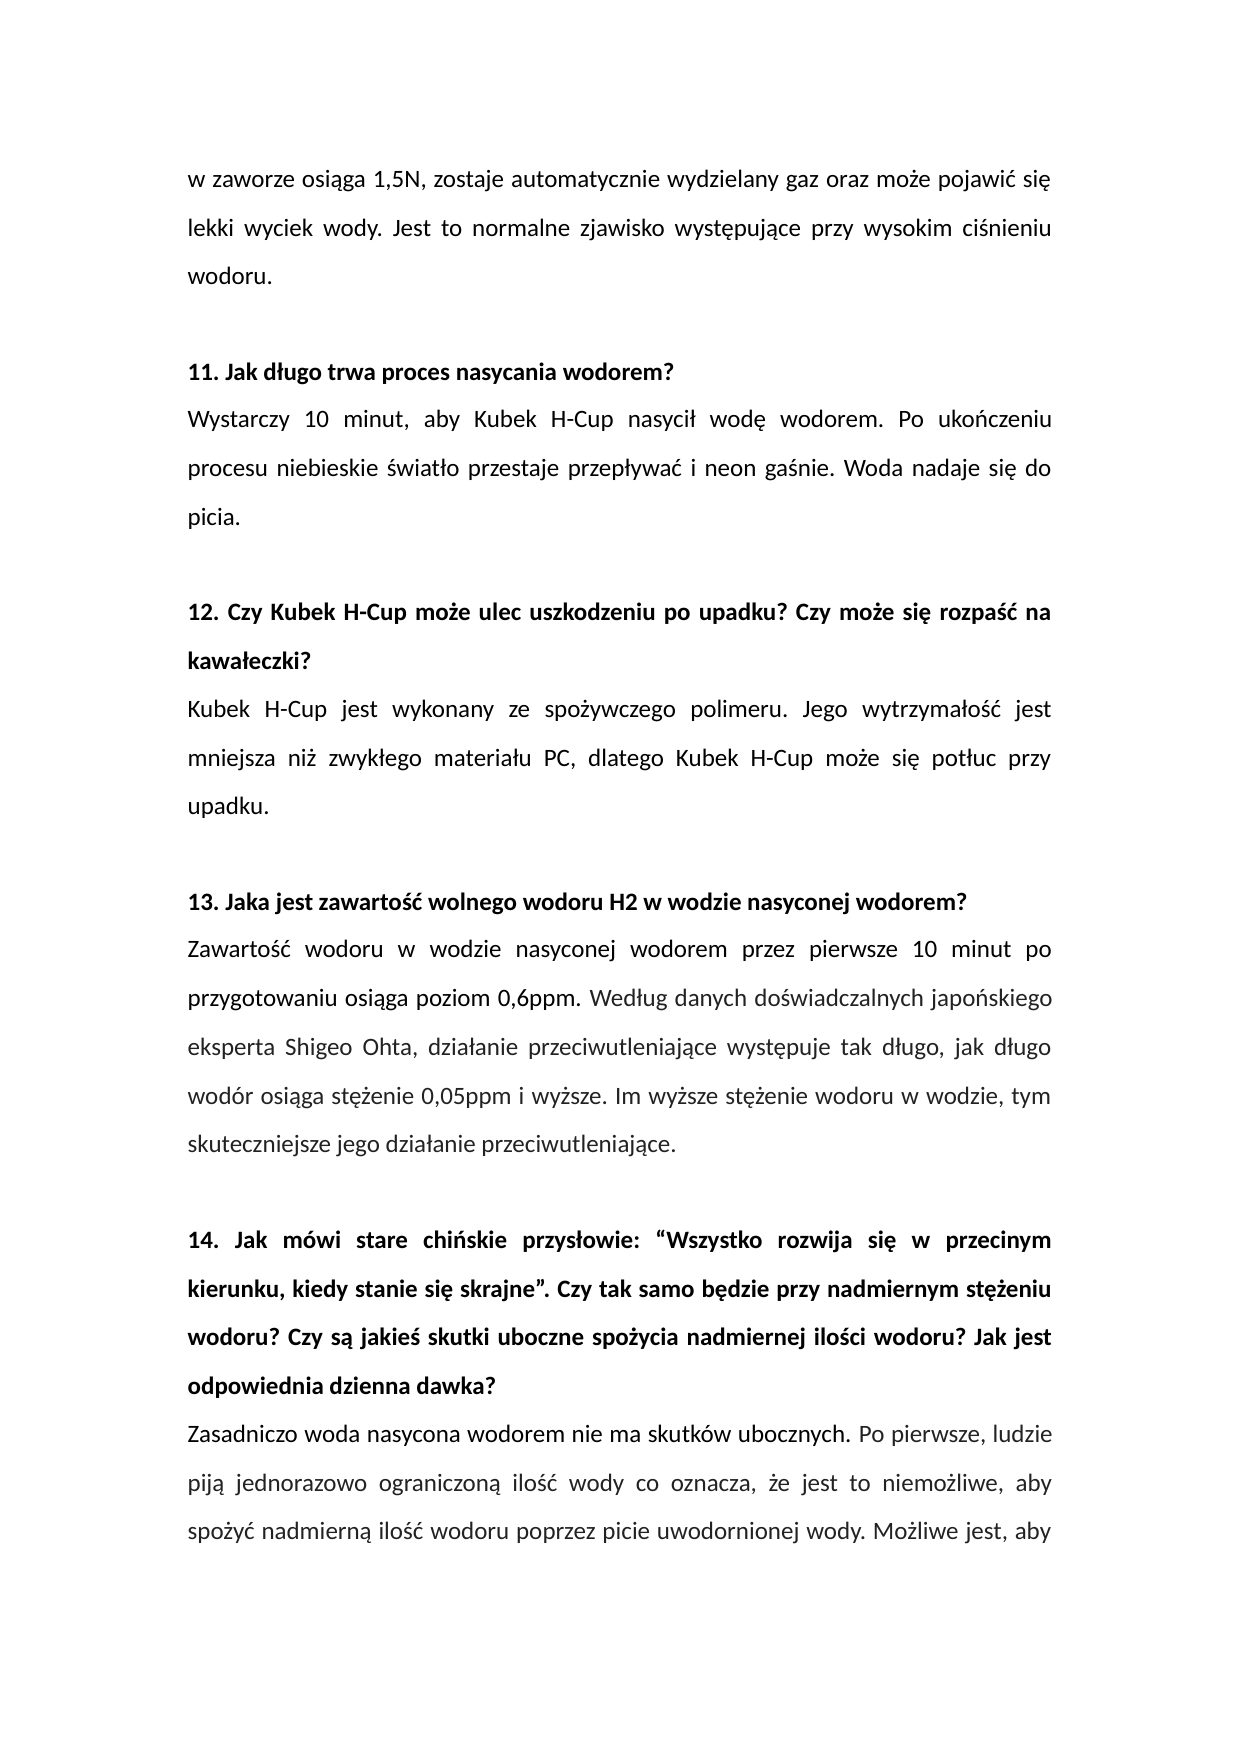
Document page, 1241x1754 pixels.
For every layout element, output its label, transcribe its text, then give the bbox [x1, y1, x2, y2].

text Zawartość wodoru w wodzie nasyconej wodorem przez pierwsze 10 minut po przygotowaniu osiąga poziom 0,6ppm. Według danych doświadczalnych japońskiego eksperta Shigeo Ohta, działanie przeciwutleniające występuje tak długo, jak długo wodór osiąga stężenie 0,05ppm i wyższe. Im wyższe stężenie wodoru w wodzie, tym skuteczniejsze jego działanie przeciwutleniające. [187, 933, 1053, 1160]
text 13. Jaka jest zawartość wolnego wodoru H2 w wodzie nasyconej wodorem? [187, 885, 1053, 917]
text Wystarczy 10 minut, aby Kubek H-Cup nasycił wodę wodorem. Po ukończeniu procesu niebieskie światło przestaje przepływać i neon gaśnie. Woda nadaje się do picia. [187, 403, 1053, 533]
text Kubek H-Cup jest wykonany ze spożywczego polimeru. Jego wytrzymałość jest mniejsza niż zwykłego materiału PC, dlatego Kubek H-Cup może się potłuc przy upadku. [187, 692, 1053, 822]
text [187, 162, 1053, 292]
text 12. Czy Kubek H-Cup może ulec uszkodzeniu po upadku? Czy może się rozpaść na kawałeczki? [187, 596, 1053, 677]
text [187, 1417, 1053, 1547]
text 11. Jak długo trwa proces nasycania wodorem? [187, 355, 1053, 387]
text 14. Jak mówi stare chińskie przysłowie: “Wszystko rozwija się w przecinym kierunku, kiedy stanie się skrajne”. Czy tak samo będzie przy nadmiernym stężeniu wodoru? Czy są jakieś skutki uboczne spożycia nadmiernej ilości wodoru? Jak jest odpowiednia dzienna dawka? [187, 1223, 1053, 1402]
